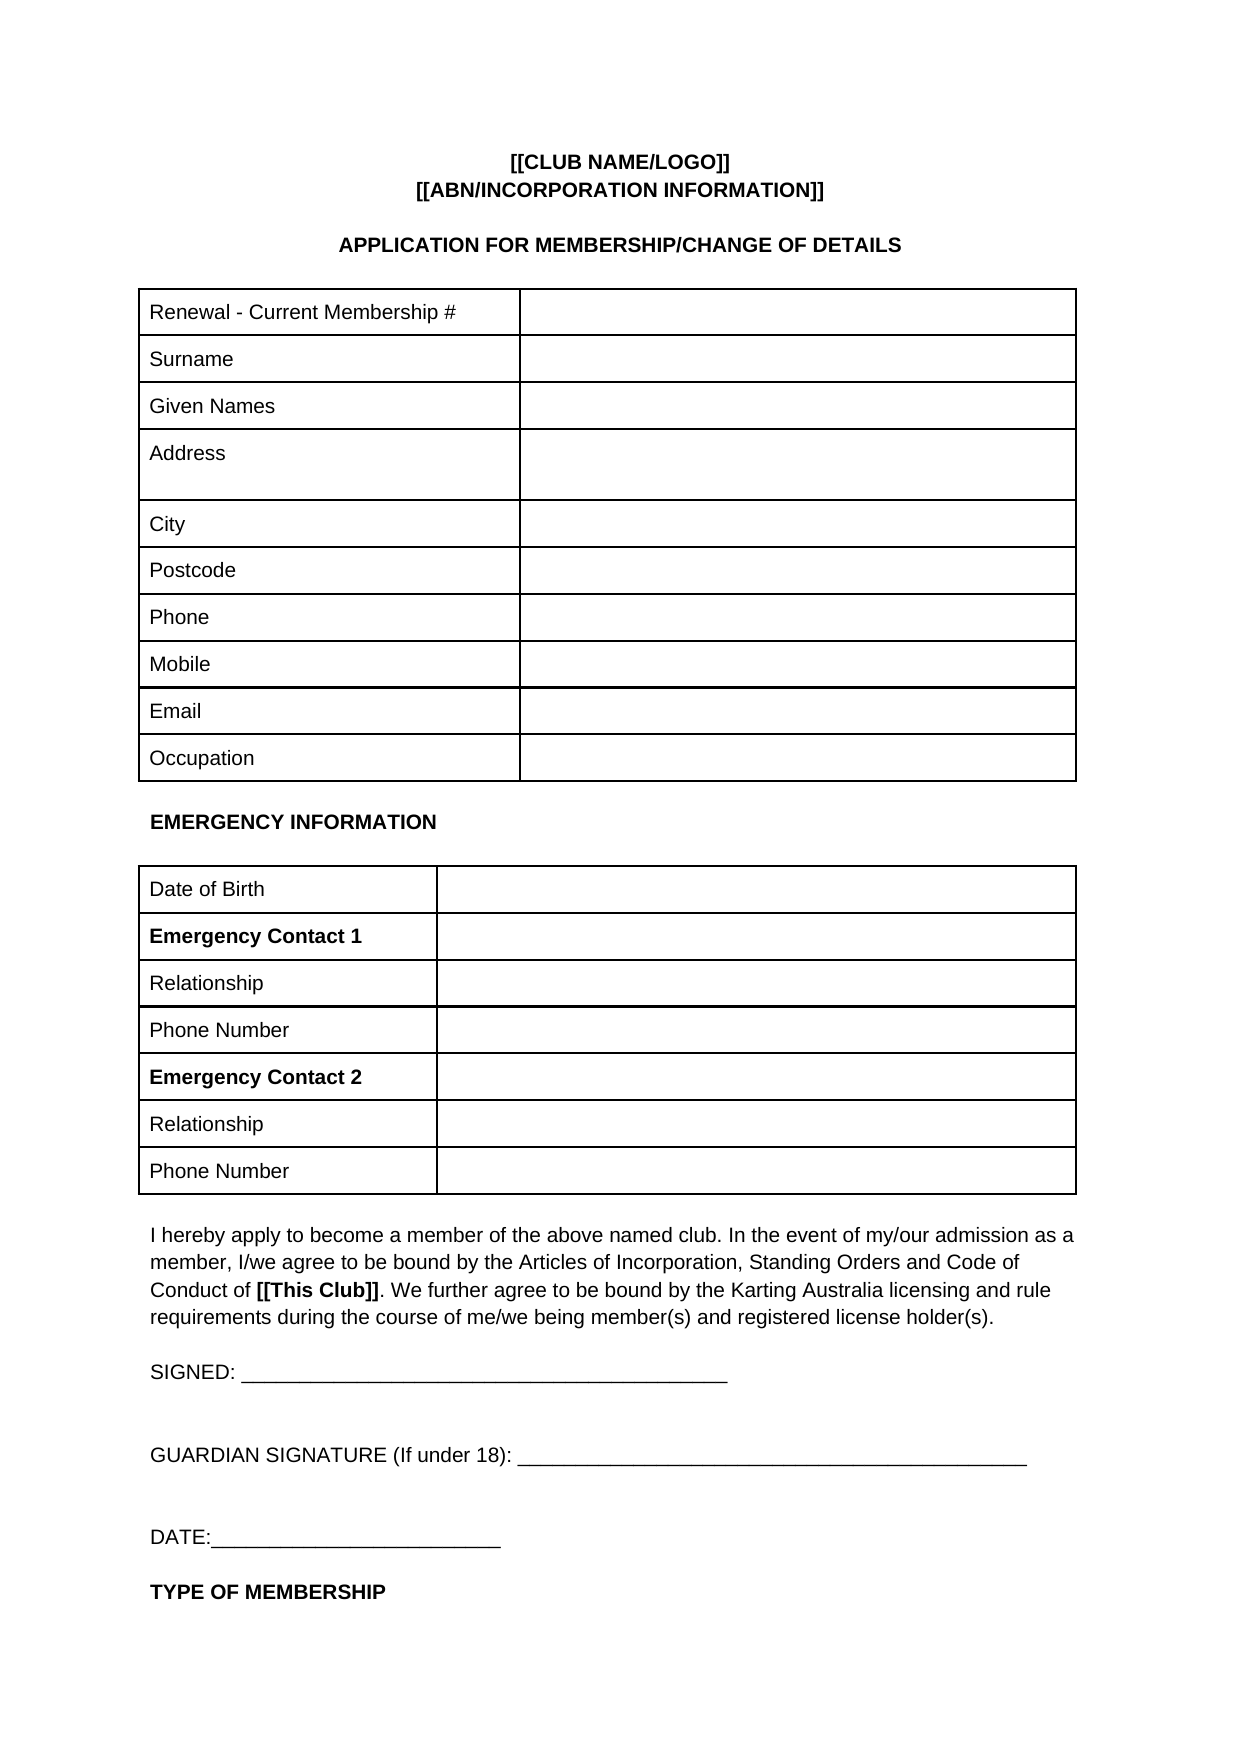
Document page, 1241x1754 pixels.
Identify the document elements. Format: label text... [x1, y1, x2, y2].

text GUARDIAN SIGNATURE (If under 18): ____________________________________________ [150, 1442, 1090, 1466]
table_cell [438, 914, 1075, 958]
table_cell [521, 642, 1075, 686]
table_cell Relationship [140, 1101, 436, 1146]
table_cell Postcode [140, 548, 519, 593]
table_cell [521, 430, 1075, 499]
table_cell [521, 548, 1075, 593]
table_cell [438, 1148, 1075, 1193]
table_cell Phone [140, 595, 519, 639]
table_cell Occupation [140, 735, 519, 780]
text SIGNED: __________________________________________ [150, 1360, 1090, 1384]
text EMERGENCY INFORMATION [150, 810, 1090, 834]
table_cell Phone Number [140, 1008, 436, 1052]
table_cell Address [140, 430, 519, 499]
table_cell [438, 1101, 1075, 1146]
table_cell [521, 735, 1075, 780]
text DATE:_________________________ [150, 1525, 1090, 1549]
table_cell Phone Number [140, 1148, 436, 1193]
table_cell City [140, 501, 519, 546]
table_header Renewal - Current Membership # [140, 290, 519, 334]
table_cell [521, 336, 1075, 381]
table_cell [521, 689, 1075, 733]
table_cell Given Names [140, 383, 519, 428]
table_header [438, 867, 1075, 912]
table_header [521, 290, 1075, 334]
table_cell Mobile [140, 642, 519, 686]
text APPLICATION FOR MEMBERSHIP/CHANGE OF DETAILS [150, 232, 1090, 256]
table_cell [438, 1008, 1075, 1052]
table_cell [438, 961, 1075, 1005]
text I hereby apply to become a member of the above named club. In the event of my/our admission as a member, I/we agree to be bound by the Articles of Incorporation, Standing Orders and Code of Conduct of [[This Club]]. We further agree to be bound by the Karting Australia licensing and rule requirements during the course of me/we being member(s) and registered license holder(s). [150, 1222, 1090, 1329]
table_cell [521, 595, 1075, 639]
table_cell [521, 383, 1075, 428]
table_header Date of Birth [140, 867, 436, 912]
text [[ABN/INCORPORATION INFORMATION]] [150, 177, 1090, 201]
text [[CLUB NAME/LOGO]] [150, 150, 1090, 174]
text TYPE OF MEMBERSHIP [150, 1580, 1090, 1604]
table_cell Email [140, 689, 519, 733]
table_cell [521, 501, 1075, 546]
table_cell Surname [140, 336, 519, 381]
table_cell Emergency Contact 2 [140, 1054, 436, 1099]
table_cell Emergency Contact 1 [140, 914, 436, 958]
table_cell [438, 1054, 1075, 1099]
table_cell Relationship [140, 961, 436, 1005]
